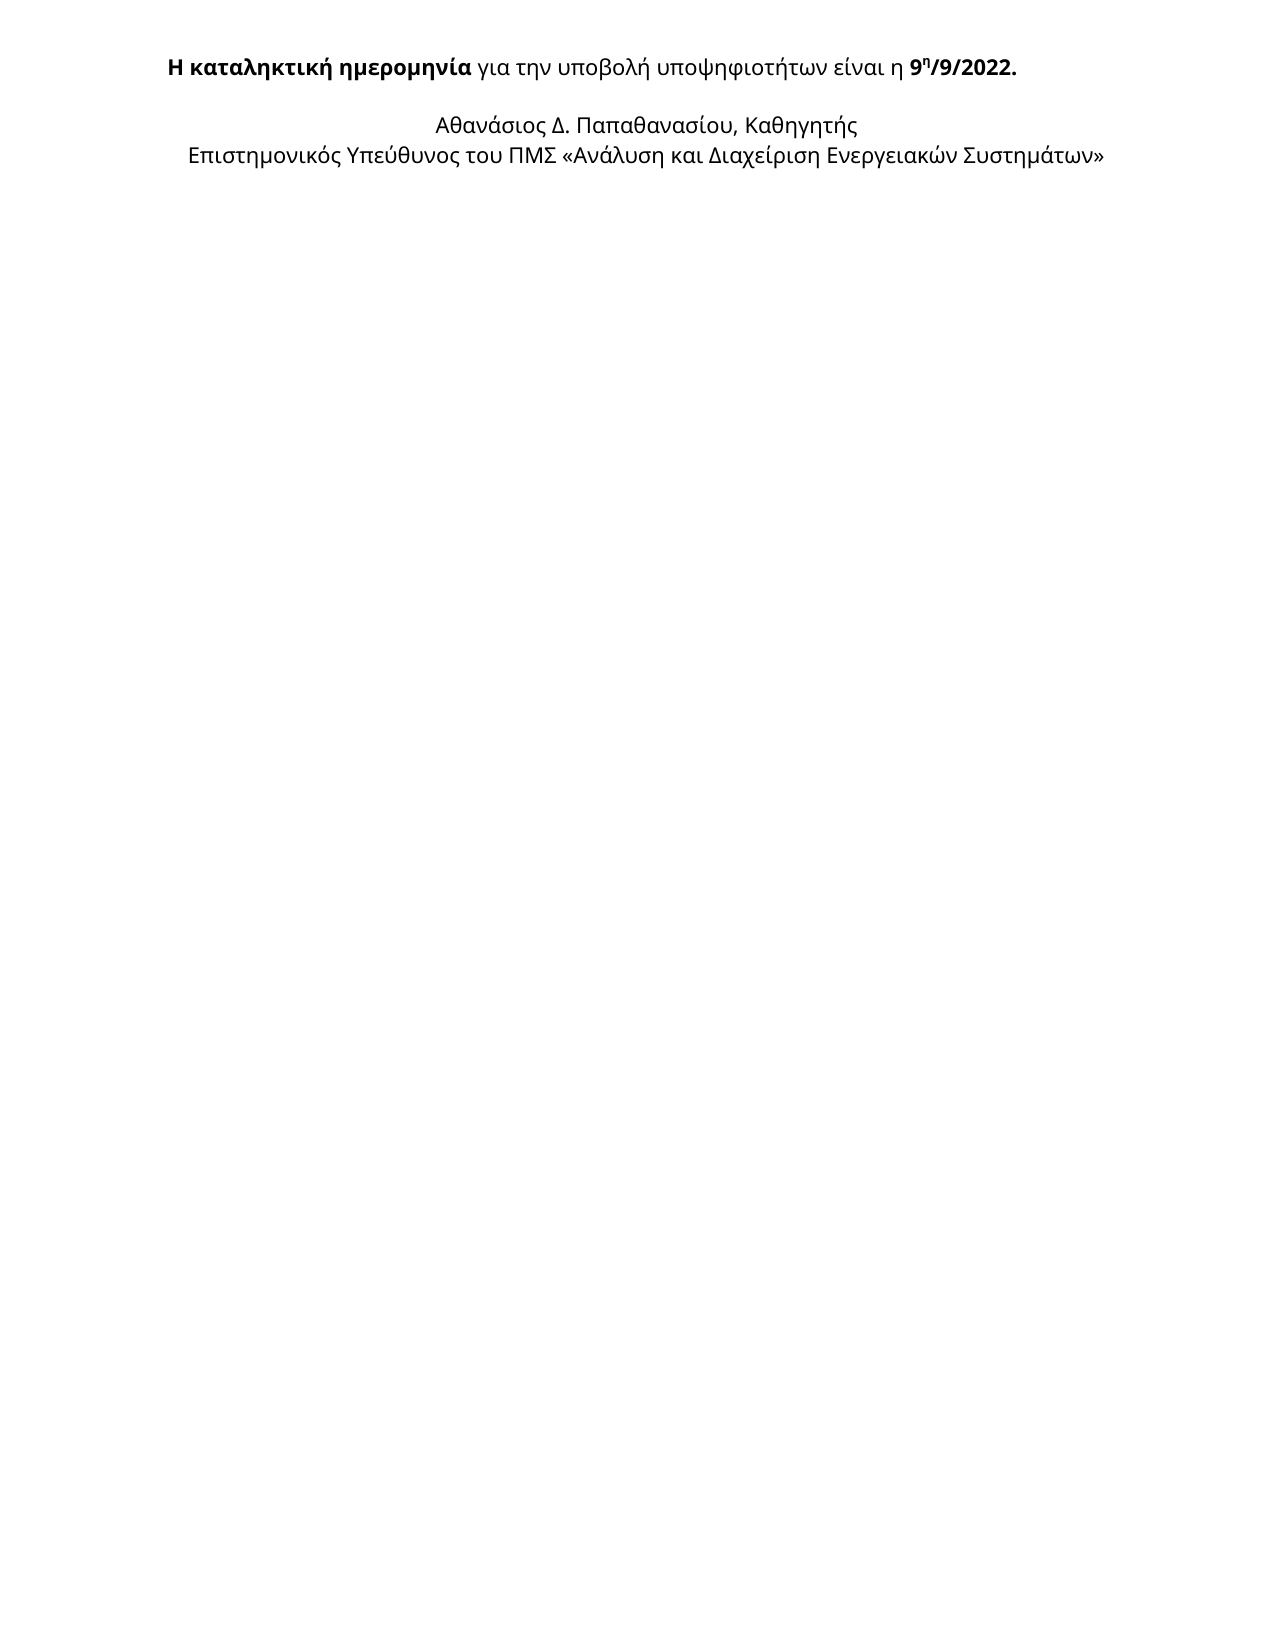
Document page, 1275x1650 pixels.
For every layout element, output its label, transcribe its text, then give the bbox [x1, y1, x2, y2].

text Αθανάσιος Δ. Παπαθανασίου, Καθηγητής [137, 110, 1126, 140]
text H καταληκτική ημερομηνία για την υποβολή υποψηφιοτήτων είναι η 9η/9/2022. [137, 52, 1113, 82]
text Επιστημονικός Υπεύθυνος του ΠΜΣ «Ανάλυση και Διαχείριση Ενεργειακών Συστημάτων» [137, 140, 1126, 170]
